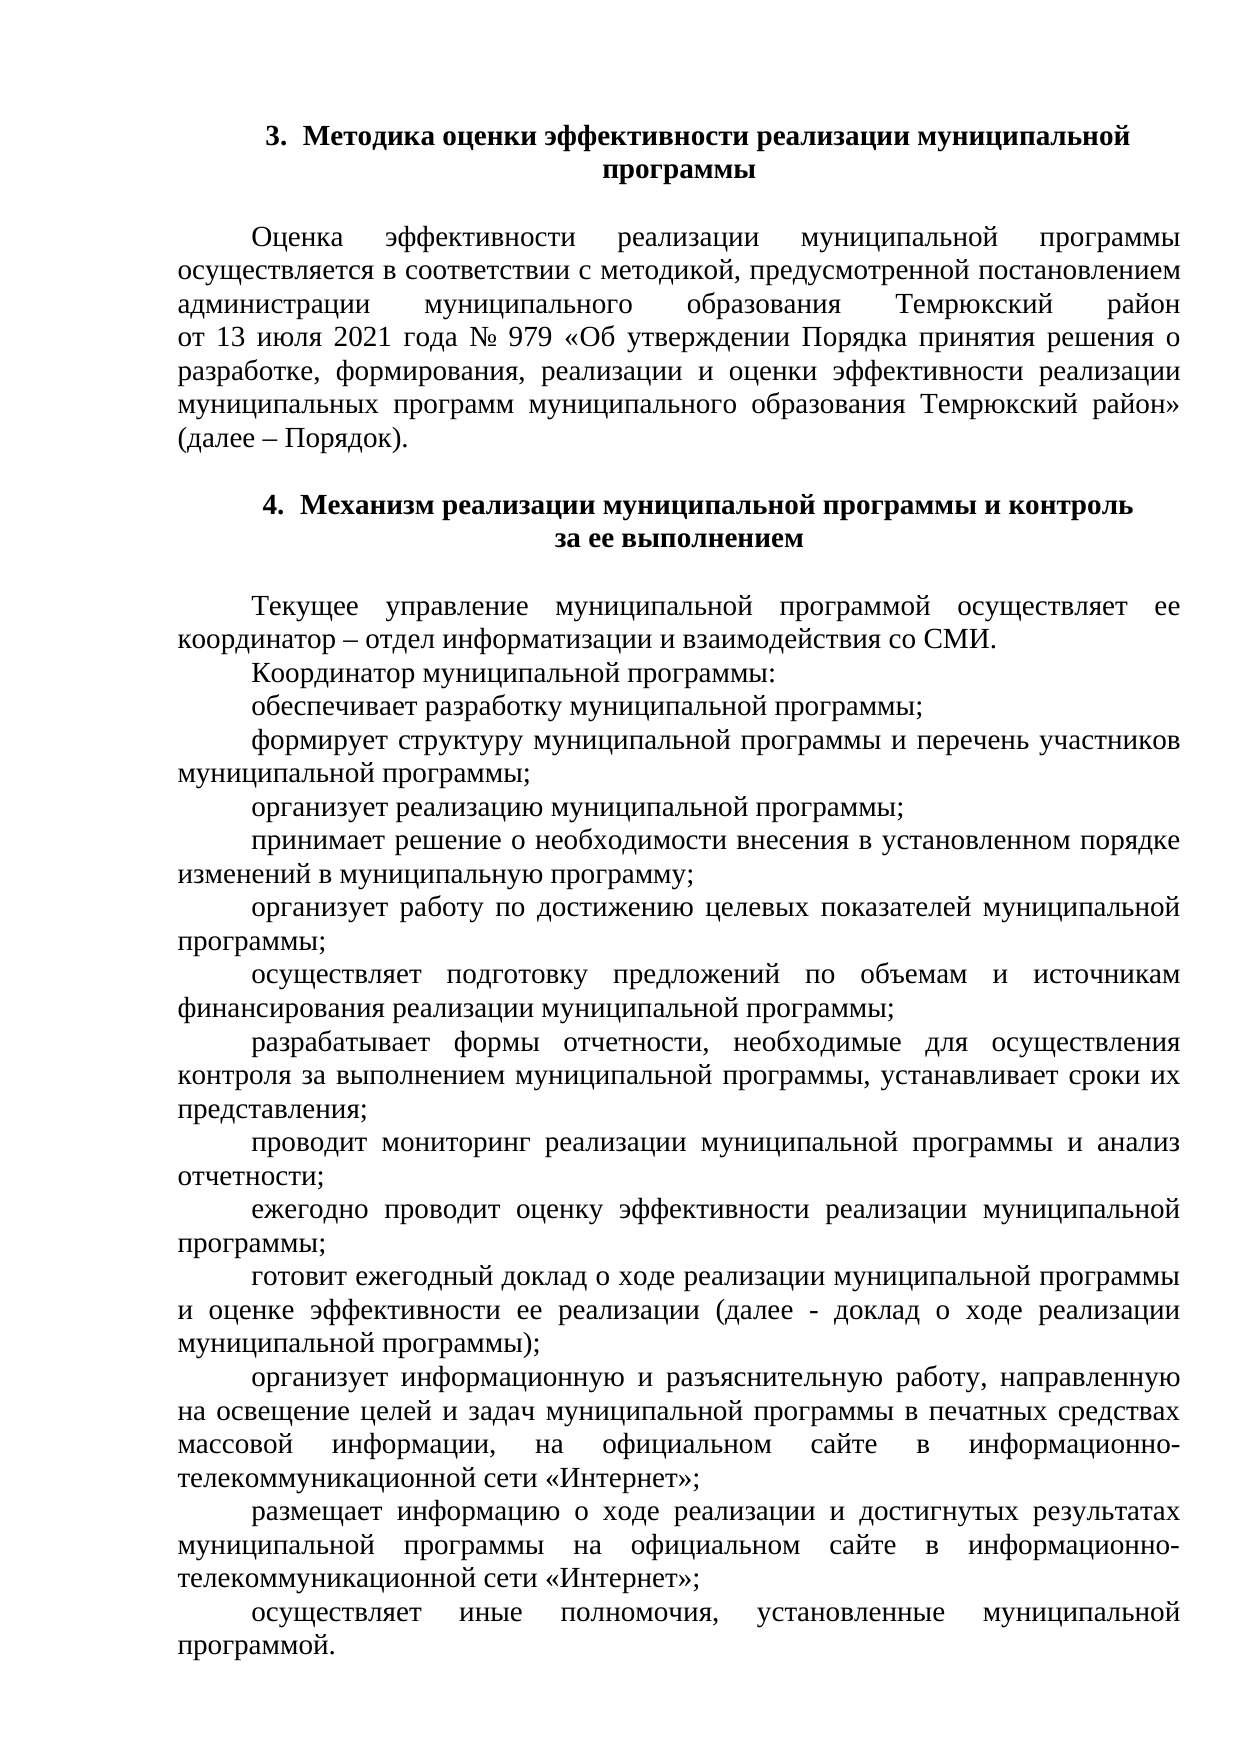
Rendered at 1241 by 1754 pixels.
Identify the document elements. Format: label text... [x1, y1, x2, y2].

text формирует структуру муниципальной программы и перечень участников муниципальной программы; [177, 722, 1181, 789]
text готовит ежегодный доклад о ходе реализации муниципальной программы и оценке эффективности ее реализации (далее - доклад о ходе реализации муниципальной программы); [177, 1258, 1181, 1359]
text Оценка эффективности реализации муниципальной программы осуществляется в соответствии с методикой, предусмотренной постановлением администрации муниципального образования Темрюкский район от 13 июля 2021 года № 979 «Об утверждении Порядка принятия решения о разработке, формирования, реализации и оценки эффективности реализации муниципальных программ муниципального образования Темрюкский район» (далее – Порядок). [177, 219, 1181, 453]
text Координатор муниципальной программы: [177, 655, 1181, 688]
text организует работу по достижению целевых показателей муниципальной программы; [177, 889, 1181, 957]
text осуществляет иные полномочия, установленные муниципальной программой. [177, 1594, 1181, 1661]
text программы [177, 152, 1181, 185]
text осуществляет подготовку предложений по объемам и источникам финансирования реализации муниципальной программы; [177, 957, 1181, 1024]
text организует реализацию муниципальной программы; [177, 789, 1181, 822]
text организует информационную и разъяснительную работу, направленную на освещение целей и задач муниципальной программы в печатных средствах массовой информации, на официальном сайте в информационно-телекоммуникационной сети «Интернет»; [177, 1359, 1181, 1493]
text обеспечивает разработку муниципальной программы; [177, 688, 1181, 722]
list Методика оценки эффективности реализации муниципальной [215, 118, 1181, 152]
list Механизм реализации муниципальной программы и контроль [215, 487, 1181, 521]
text за ее выполнением [177, 521, 1181, 554]
text ежегодно проводит оценку эффективности реализации муниципальной программы; [177, 1191, 1181, 1258]
text проводит мониторинг реализации муниципальной программы и анализ отчетности; [177, 1124, 1181, 1191]
text размещает информацию о ходе реализации и достигнутых результатах муниципальной программы на официальном сайте в информационно-телекоммуникационной сети «Интернет»; [177, 1493, 1181, 1594]
text Текущее управление муниципальной программой осуществляет ее координатор – отдел информатизации и взаимодействия со СМИ. [177, 588, 1181, 655]
text принимает решение о необходимости внесения в установленном порядке изменений в муниципальную программу; [177, 822, 1181, 889]
text разрабатывает формы отчетности, необходимые для осуществления контроля за выполнением муниципальной программы, устанавливает сроки их представления; [177, 1024, 1181, 1124]
